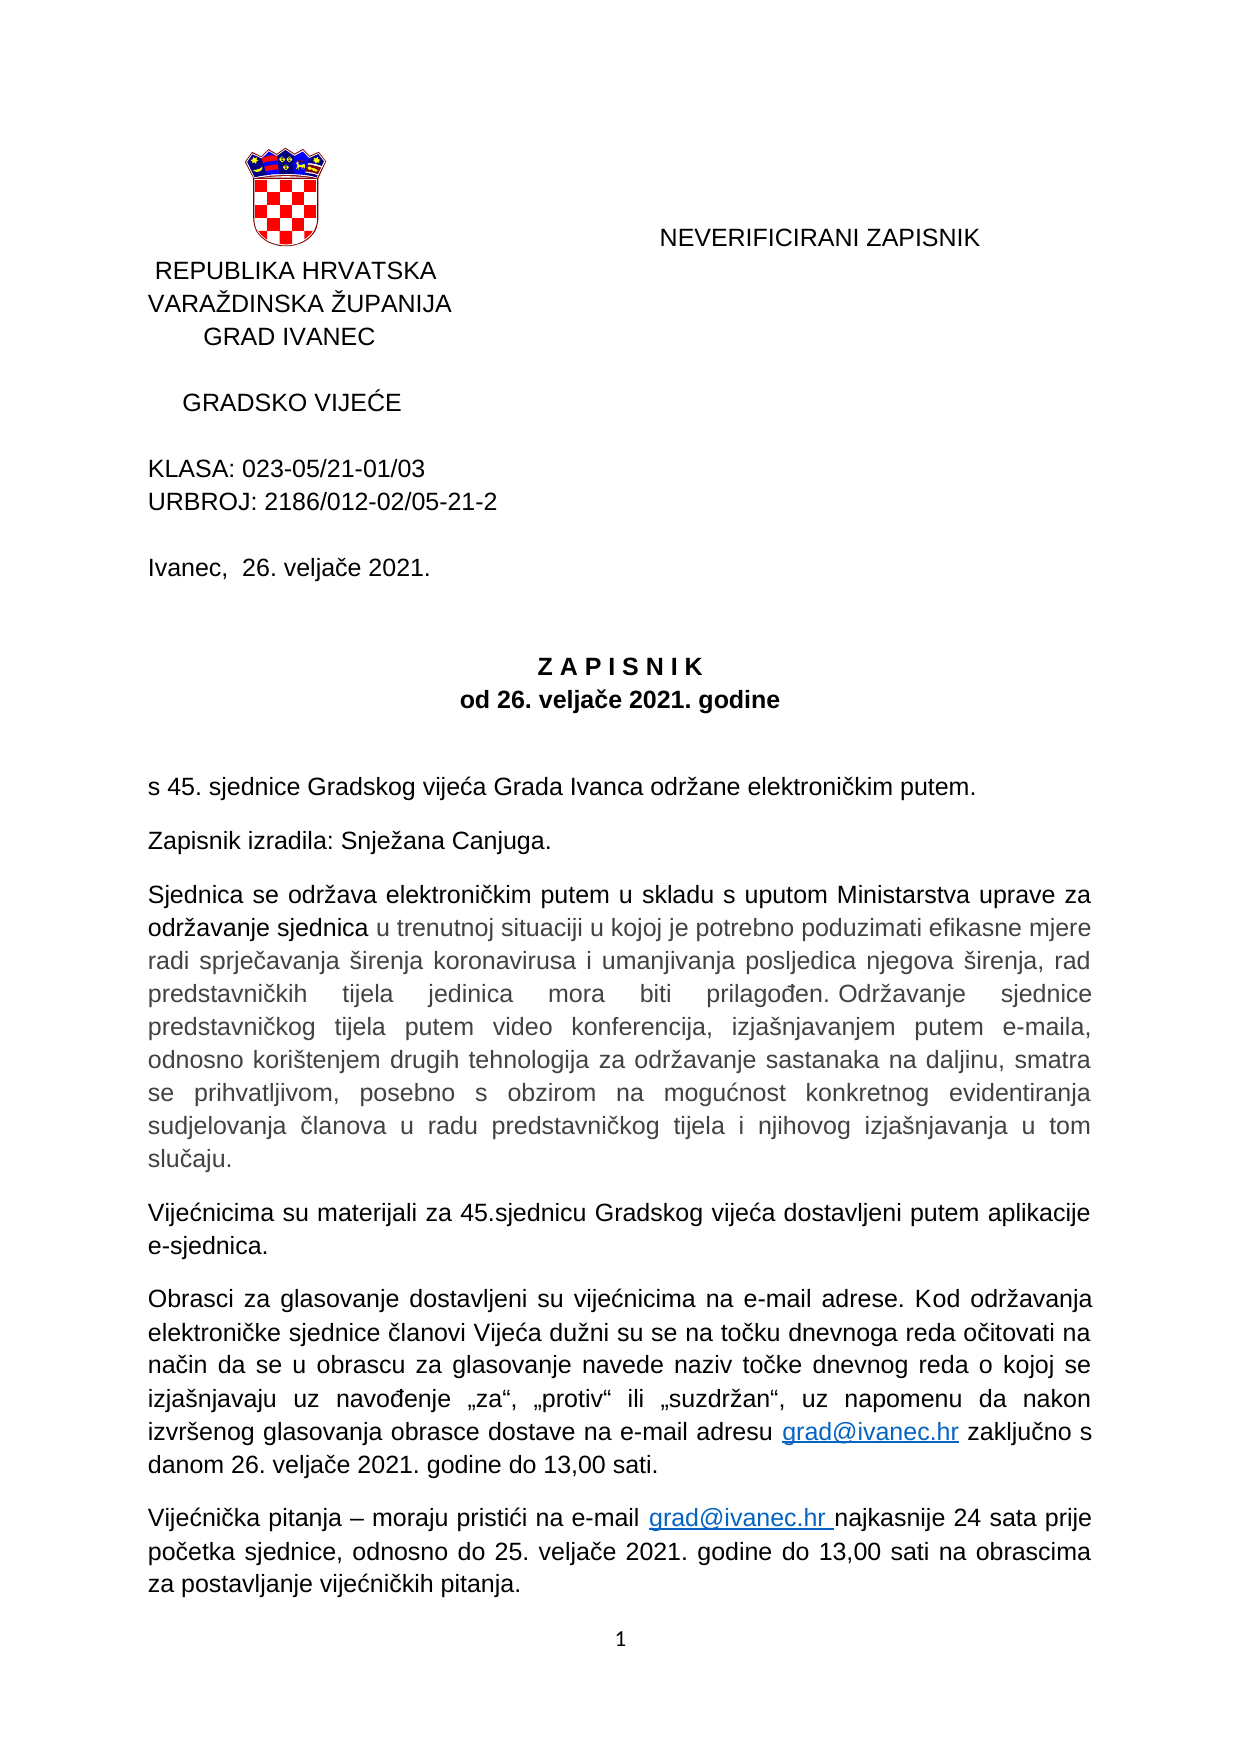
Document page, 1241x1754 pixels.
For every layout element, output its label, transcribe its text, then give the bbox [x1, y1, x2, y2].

text Vijećnička pitanja – moraju pristići na e-mail grad@ivanec.hr najkasnije 24 sata prije početka sjednice, odnosno do 25. veljače 2021. godine do 13,00 sati na obrascima za postavljanje vijećničkih pitanja. [148, 1503, 1092, 1598]
text od 26. veljače 2021. godine [148, 685, 1092, 714]
text GRAD IVANEC [148, 322, 1092, 351]
text Obrasci za glasovanje dostavljeni su vijećnicima na e-mail adrese. Kod održavanja elektroničke sjednice članovi Vijeća dužni su se na točku dnevnoga reda očitovati na način da se u obrascu za glasovanje navede naziv točke dnevnog reda o kojoj se izjašnjavaju uz navođenje „za“, „protiv“ ili „suzdržan“, uz napomenu da nakon izvršenog glasovanja obrasce dostave na e-mail adresu grad@ivanec.hr zaključno s danom 26. veljače 2021. godine do 13,00 sati. [148, 1284, 1092, 1478]
text s 45. sjednice Gradskog vijeća Grada Ivanca održane elektroničkim putem. [148, 772, 1092, 801]
text KLASA: 023-05/21-01/03 [148, 454, 1092, 483]
text Zapisnik izradila: Snježana Canjuga. [148, 826, 1092, 854]
text Vijećnicima su materijali za 45.sjednicu Gradskog vijeća dostavljeni putem aplikacije e-sjednica. [148, 1198, 1092, 1259]
text GRADSKO VIJEĆE [148, 388, 1092, 417]
text REPUBLIKA HRVATSKA [148, 256, 1092, 284]
text Ivanec, 26. veljače 2021. [148, 553, 1092, 582]
text Z A P I S N I K [148, 652, 1092, 681]
text NEVERIFICIRANI ZAPISNIK [148, 148, 1092, 251]
text VARAŽDINSKA ŽUPANIJA [148, 289, 1092, 317]
text Sjednica se održava elektroničkim putem u skladu s uputom Ministarstva uprave za održavanje sjednica u trenutnoj situaciji u kojoj je potrebno poduzimati efikasne mjere radi sprječavanja širenja koronavirusa i umanjivanja posljedica njegova širenja, rad predstavničkih tijela jedinica mora biti prilagođen. Održavanje sjednice predstavničkog tijela putem video konferencija, izjašnjavanjem putem e-maila, odnosno korištenjem drugih tehnologija za održavanje sastanaka na daljinu, smatra se prihvatljivom, posebno s obzirom na mogućnost konkretnog evidentiranja sudjelovanja članova u radu predstavničkog tijela i njihovog izjašnjavanja u tom slučaju. [148, 879, 1092, 946]
text URBROJ: 2186/012-02/05-21-2 [148, 487, 1092, 516]
